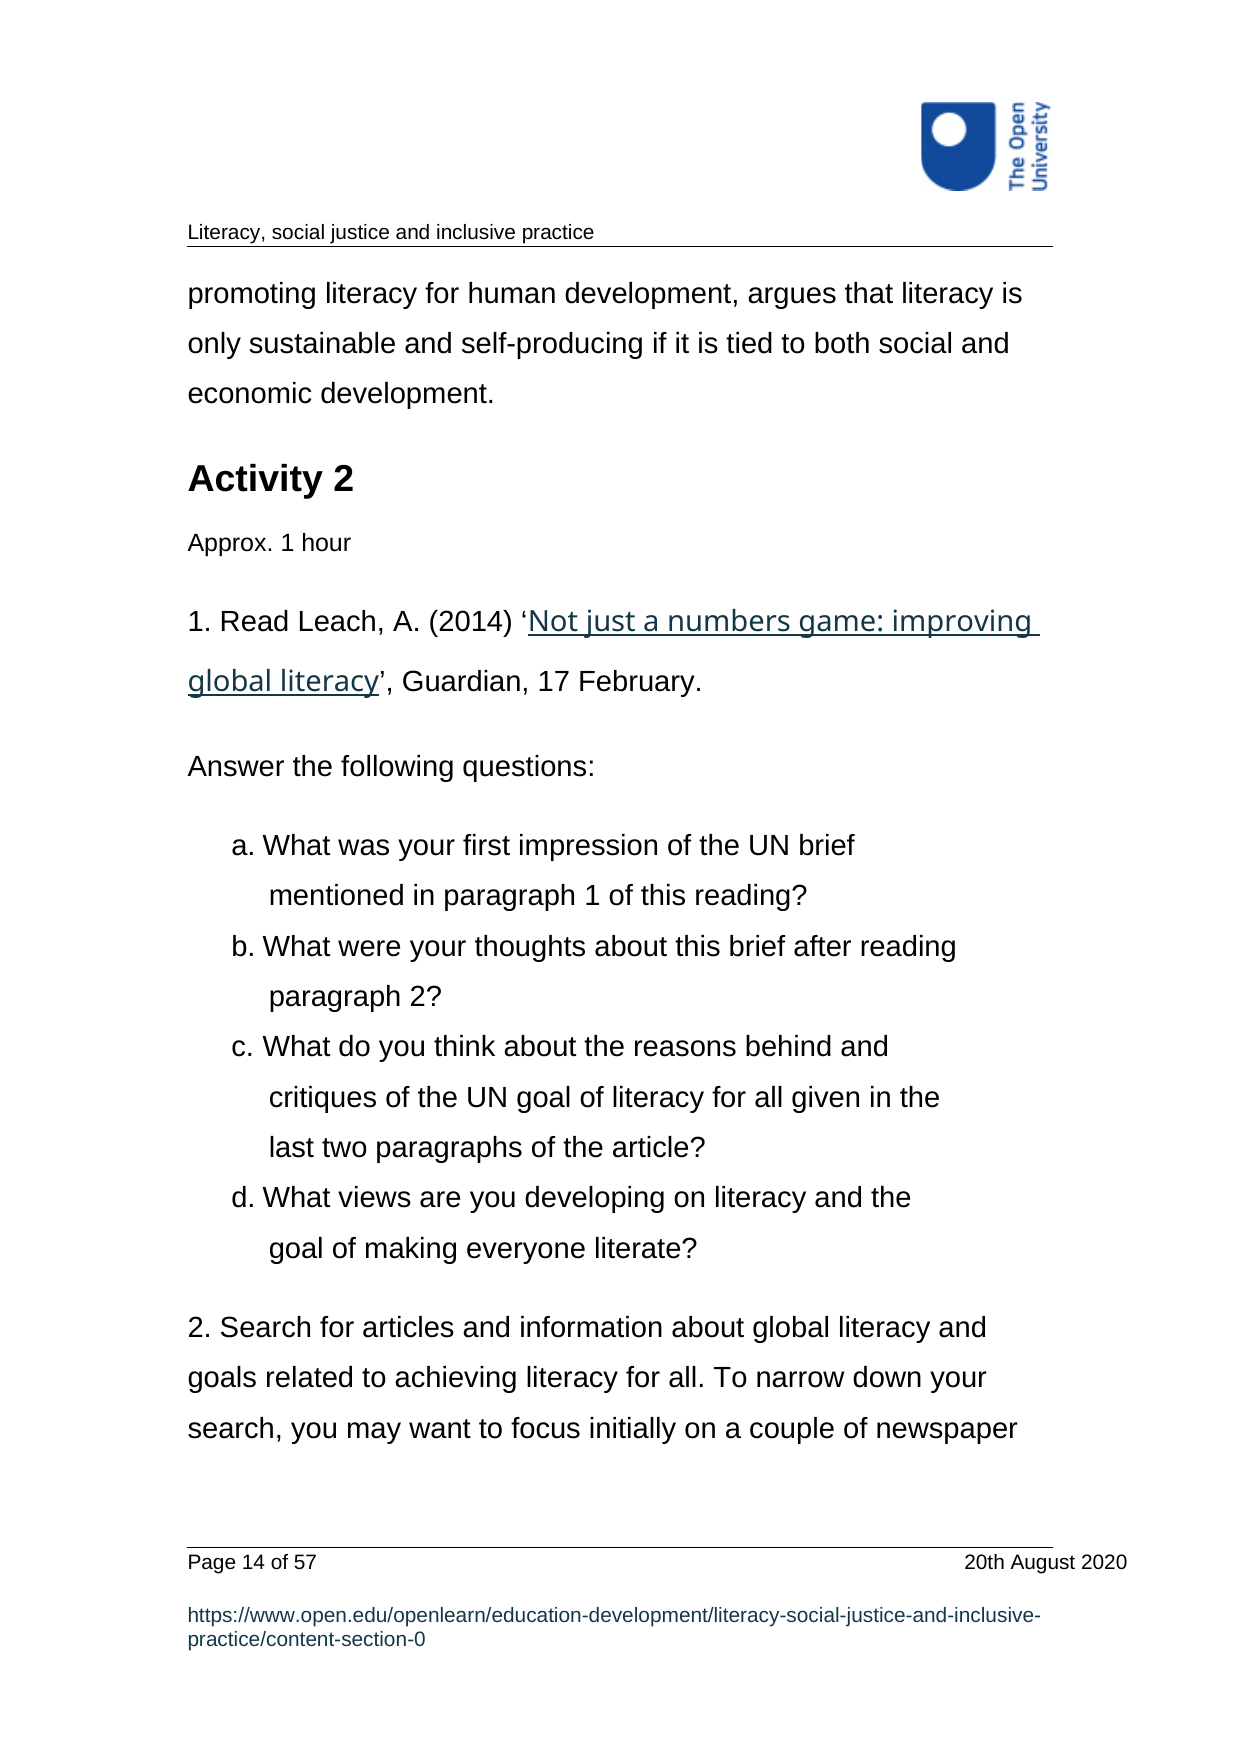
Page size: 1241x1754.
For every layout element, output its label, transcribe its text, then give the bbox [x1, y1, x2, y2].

text 1. Read Leach, A. (2014) ‘Not just a numbers game: improving global literacy’, Guardian, 17 February. [187, 601, 1053, 700]
list What do you think about the reasons behind and critiques of the UN goal of literacy for all given in the last two paragraphs of the article? [231, 1029, 972, 1163]
text Answer the following questions: [187, 749, 1053, 782]
picture [921, 102, 1052, 191]
text Approx. 1 hour [187, 528, 1053, 557]
text Activity 2 [187, 456, 1053, 499]
list What was your first impression of the UN brief mentioned in paragraph 1 of this reading? [231, 828, 972, 912]
list What were your thoughts about this brief after reading paragraph 2? [231, 929, 972, 1013]
list What views are you developing on literacy and the goal of making everyone literate? [231, 1180, 972, 1264]
